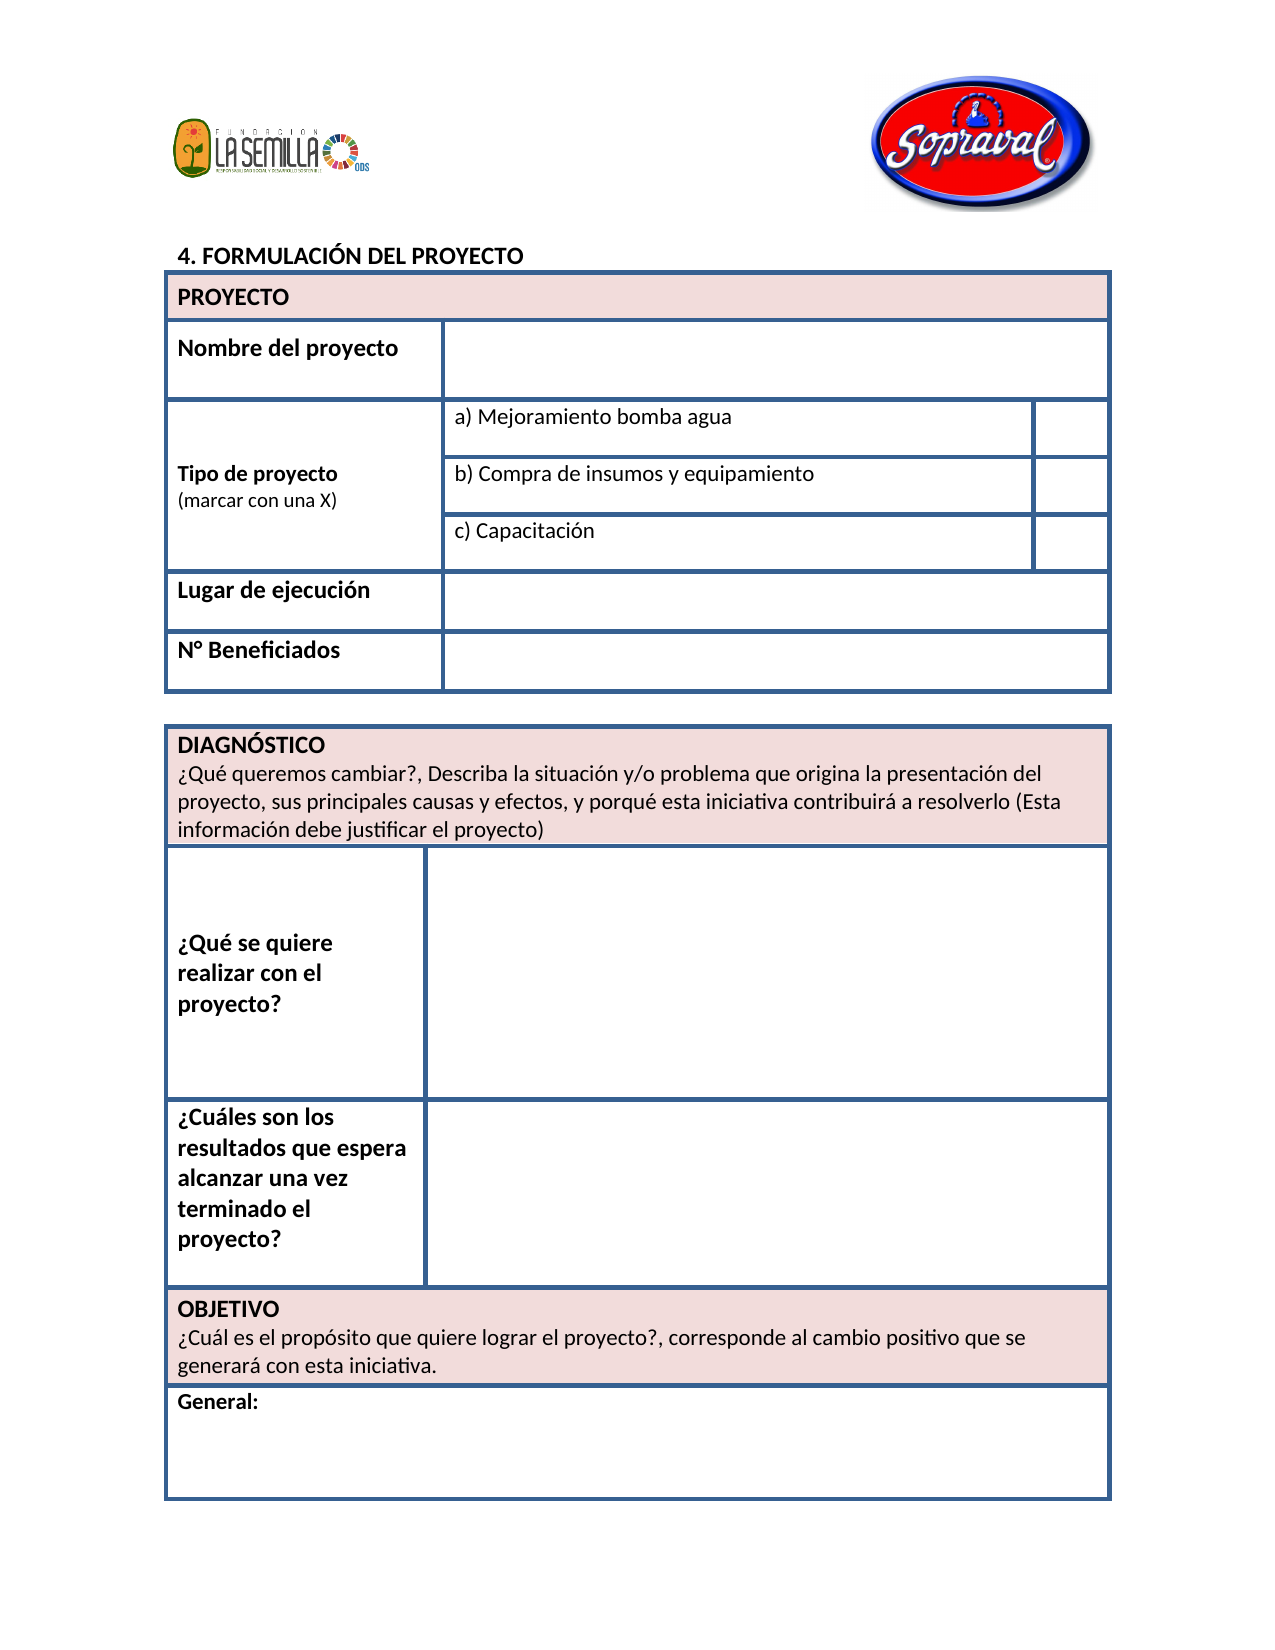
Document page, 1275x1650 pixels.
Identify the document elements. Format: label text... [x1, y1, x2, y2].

picture [863, 73, 1098, 212]
table_cell [1036, 517, 1107, 569]
table_cell c) Capacitación [445, 517, 1031, 569]
table_header PROYECTO [168, 275, 1107, 318]
table_cell [1036, 402, 1107, 454]
table_cell [428, 1102, 1107, 1285]
table_cell ¿Qué se quiere realizar con el proyecto? [168, 848, 423, 1097]
table_cell [445, 322, 1107, 397]
table_cell N° Beneficiados [168, 634, 441, 689]
picture [162, 102, 385, 197]
table_cell [1036, 459, 1107, 512]
text 4. FORMULACIÓN DEL PROYECTO [177, 240, 1098, 270]
table_cell a) Mejoramiento bomba agua [445, 402, 1031, 454]
table_cell ¿Cuáles son los resultados que espera alcanzar una vez terminado el proyecto? [168, 1102, 423, 1285]
table_cell Tipo de proyecto (marcar con una X) [168, 402, 441, 569]
table_cell b) Compra de insumos y equipamiento [445, 459, 1031, 512]
table_cell Nombre del proyecto [168, 322, 441, 397]
table_header DIAGNÓSTICO ¿Qué queremos cambiar?, Describa la situación y/o problema que origina la presentación del proyecto, sus principales causas y efectos, y porqué esta iniciativa contribuirá a resolverlo (Esta información debe justificar el proyecto) [168, 729, 1107, 843]
table_cell [445, 574, 1107, 629]
table_cell OBJETIVO ¿Cuál es el propósito que quiere lograr el proyecto?, corresponde al cambio positivo que se generará con esta iniciativa. [168, 1290, 1107, 1383]
table_cell [445, 634, 1107, 689]
table_cell [428, 848, 1107, 1097]
table_cell General: [168, 1388, 1107, 1497]
table_cell Lugar de ejecución [168, 574, 441, 629]
